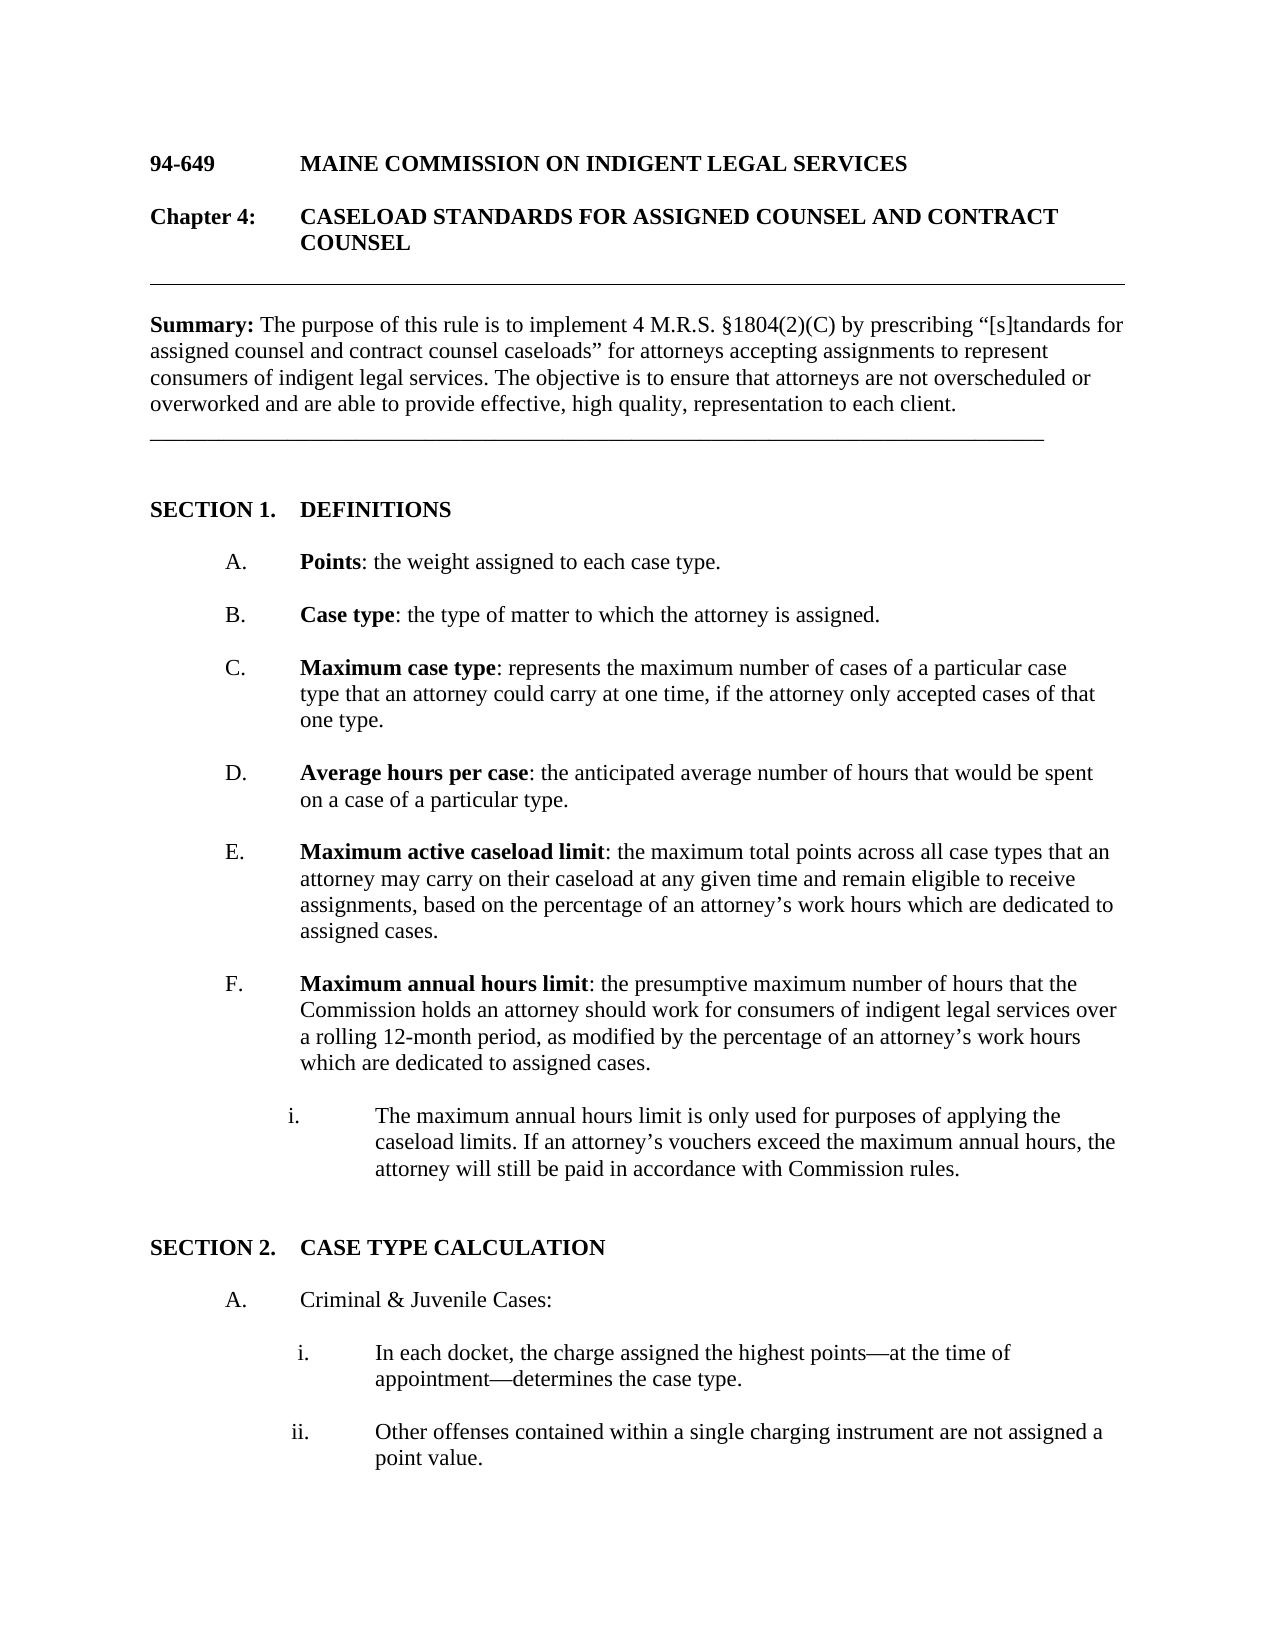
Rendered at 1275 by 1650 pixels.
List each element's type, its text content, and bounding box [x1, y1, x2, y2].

text Chapter 4: CASELOAD STANDARDS FOR ASSIGNED COUNSEL AND CONTRACT COUNSEL [150, 203, 1125, 255]
list Maximum active caseload limit: the maximum total points across all case types that an attorney may carry on their caseload at any given time and remain eligible to receive assignments, based on the percentage of an attorney’s work hours which are dedicated to assigned cases. [225, 838, 1125, 944]
text ______________________________________________________________________________ [150, 417, 1125, 443]
text 94-649 MAINE COMMISSION ON INDIGENT LEGAL SERVICES [150, 150, 1125, 176]
list Other offenses contained within a single charging instrument are not assigned a point value. [309, 1418, 1125, 1471]
text SECTION 1. DEFINITIONS [150, 496, 1125, 522]
list Criminal & Juvenile Cases: [225, 1286, 1125, 1313]
list Points: the weight assigned to each case type. [225, 548, 1125, 575]
list SECTION 2. CASE TYPE CALCULATION [150, 1234, 1125, 1260]
list Maximum case type: represents the maximum number of cases of a particular case type that an attorney could carry at one time, if the attorney only accepted cases of that one type. [225, 654, 1106, 733]
list The maximum annual hours limit is only used for purposes of applying the caseload limits. If an attorney’s vouchers exceed the maximum annual hours, the attorney will still be paid in accordance with Commission rules. [300, 1102, 1125, 1181]
list Maximum annual hours limit: the presumptive maximum number of hours that the Commission holds an attorney should work for consumers of indigent legal services over a rolling 12-month period, as modified by the percentage of an attorney’s work hours which are dedicated to assigned cases. [225, 970, 1125, 1076]
list Average hours per case: the anticipated average number of hours that would be spent on a case of a particular type. [225, 759, 1116, 812]
list In each docket, the charge assigned the highest points—at the time of appointment—determines the case type. [309, 1339, 1125, 1392]
list Case type: the type of matter to which the attorney is assigned. [225, 601, 1125, 627]
text Summary: The purpose of this rule is to implement 4 M.R.S. §1804(2)(C) by prescribing “[s]tandards for assigned counsel and contract counsel caseloads” for attorneys accepting assignments to represent consumers of indigent legal services. The objective is to ensure that attorneys are not overscheduled or overworked and are able to provide effective, high quality, representation to each client. [150, 311, 1125, 417]
